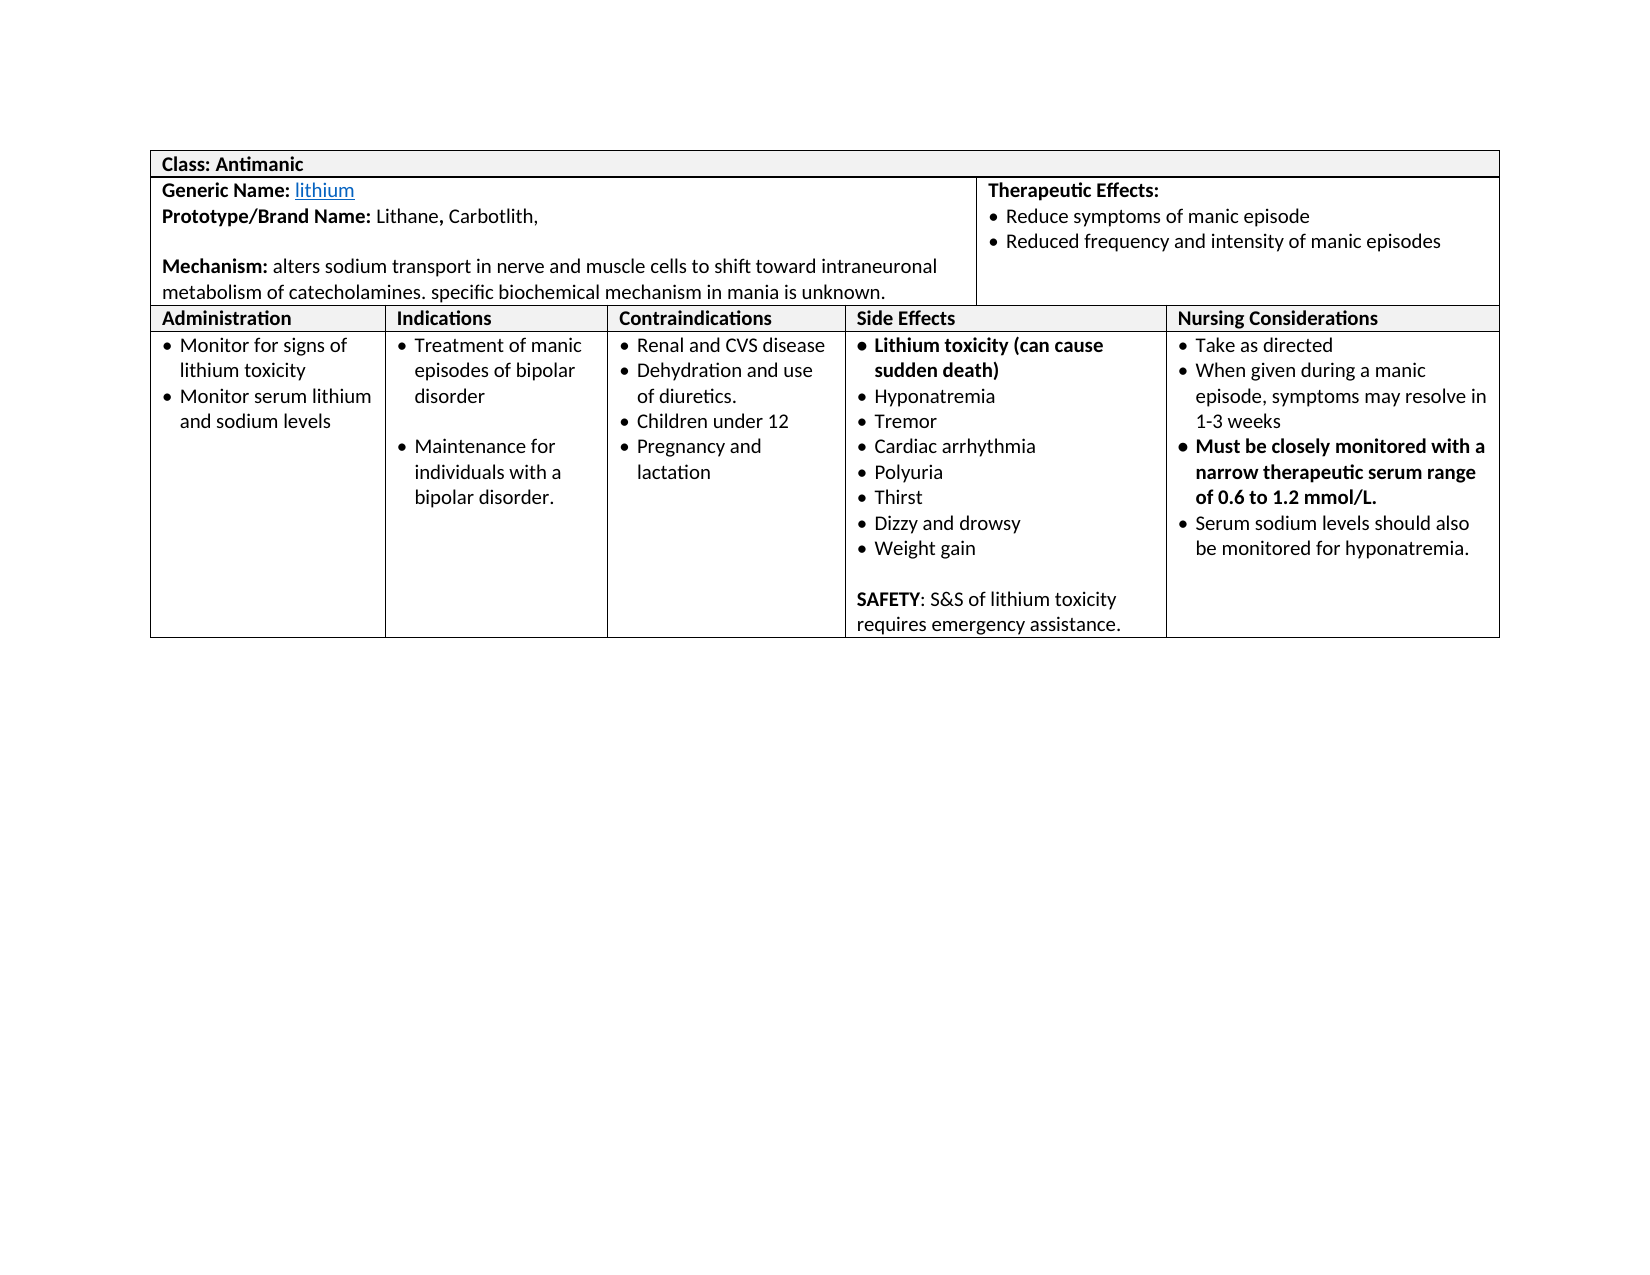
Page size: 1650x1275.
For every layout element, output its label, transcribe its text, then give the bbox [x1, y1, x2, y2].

table_header Class: Antimanic [151, 151, 1499, 176]
table_cell Nursing Considerations [1167, 306, 1499, 331]
table_cell Administration [151, 306, 385, 331]
table_cell Contraindications [608, 306, 845, 331]
table_cell Renal and CVS disease Dehydration and use of diuretics. Children under 12 Pregnancy and lactation [608, 332, 845, 637]
table_cell Therapeutic Effects: Reduce symptoms of manic episode Reduced frequency and intensity of manic episodes [977, 178, 1499, 304]
table_cell Monitor for signs of lithium toxicity Monitor serum lithium and sodium levels [151, 332, 385, 637]
table_cell Generic Name: lithium Prototype/Brand Name: Lithane, Carbotlith, Mechanism: alters sodium transport in nerve and muscle cells to shift toward intraneuronal metabolism of catecholamines. specific biochemical mechanism in mania is unknown. [151, 178, 976, 304]
table_cell Treatment of manic episodes of bipolar disorder Maintenance for individuals with a bipolar disorder. [386, 332, 607, 637]
table_cell Side Effects [846, 306, 1166, 331]
table_cell Indications [386, 306, 607, 331]
table_cell Take as directed When given during a manic episode, symptoms may resolve in 1-3 weeks Must be closely monitored with a narrow therapeutic serum range of 0.6 to 1.2 mmol/L. Serum sodium levels should also be monitored for hyponatremia. [1167, 332, 1499, 637]
table_cell Lithium toxicity (can cause sudden death) Hyponatremia Tremor Cardiac arrhythmia Polyuria Thirst Dizzy and drowsy Weight gain SAFETY: S&S of lithium toxicity requires emergency assistance. [846, 332, 1166, 637]
